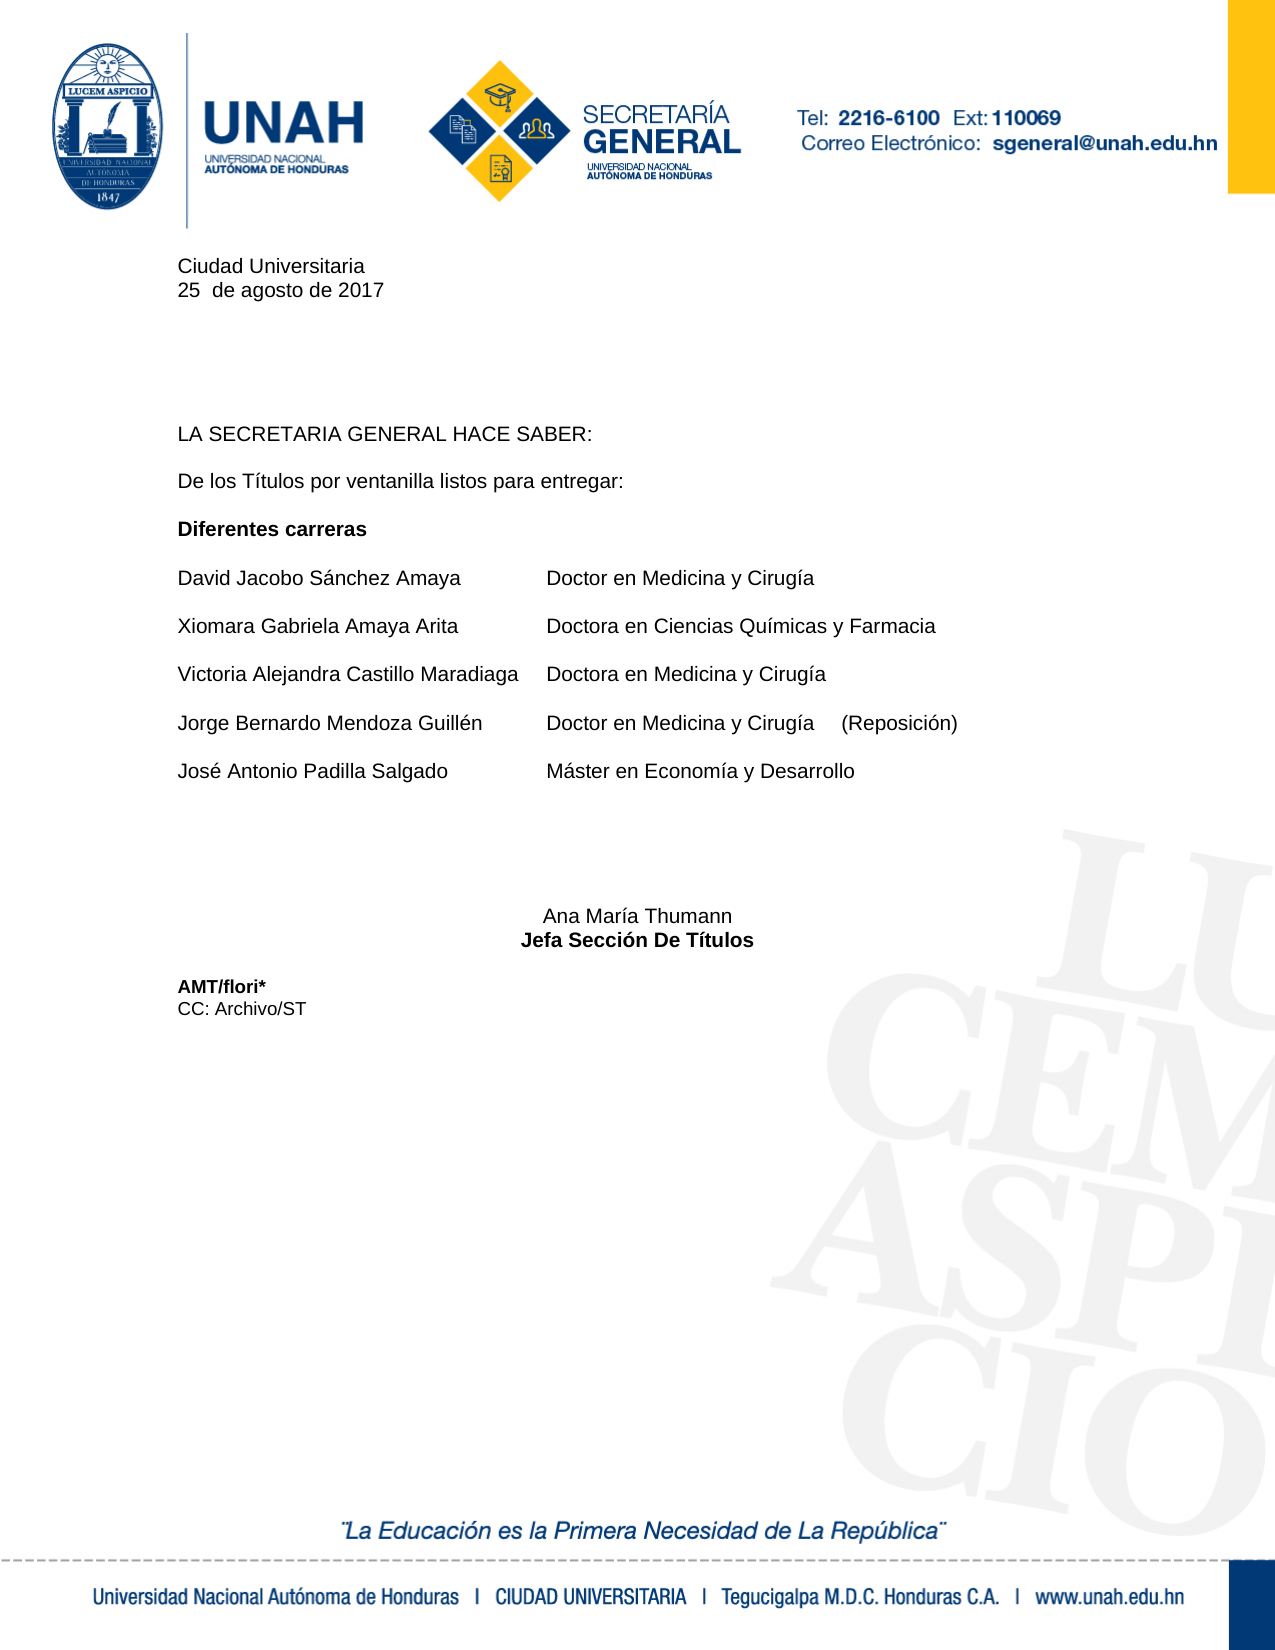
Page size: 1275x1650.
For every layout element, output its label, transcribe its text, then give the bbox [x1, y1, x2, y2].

text David Jacobo Sánchez Amaya Doctor en Medicina y Cirugía [177, 566, 1098, 589]
text CC: Archivo/ST [177, 997, 1098, 1019]
picture [0, 0, 1275, 1650]
text Diferentes carreras [177, 517, 1098, 541]
text José Antonio Padilla Salgado Máster en Economía y Desarrollo [177, 759, 1098, 783]
text Ciudad Universitaria [177, 254, 1098, 278]
text De los Títulos por ventanilla listos para entregar: [177, 469, 1098, 493]
text Jefa Sección De Títulos [177, 928, 1098, 952]
text Victoria Alejandra Castillo Maradiaga Doctora en Medicina y Cirugía [177, 662, 1098, 686]
text Xiomara Gabriela Amaya Arita Doctora en Ciencias Químicas y Farmacia [177, 614, 1098, 638]
text Ana María Thumann [177, 904, 1098, 928]
text LA SECRETARIA GENERAL HACE SABER: [177, 421, 1098, 445]
text Jorge Bernardo Mendoza Guillén Doctor en Medicina y Cirugía (Reposición) [177, 711, 1098, 734]
text AMT/flori* [177, 976, 1098, 997]
text 25 de agosto de 2017 [177, 278, 1098, 302]
